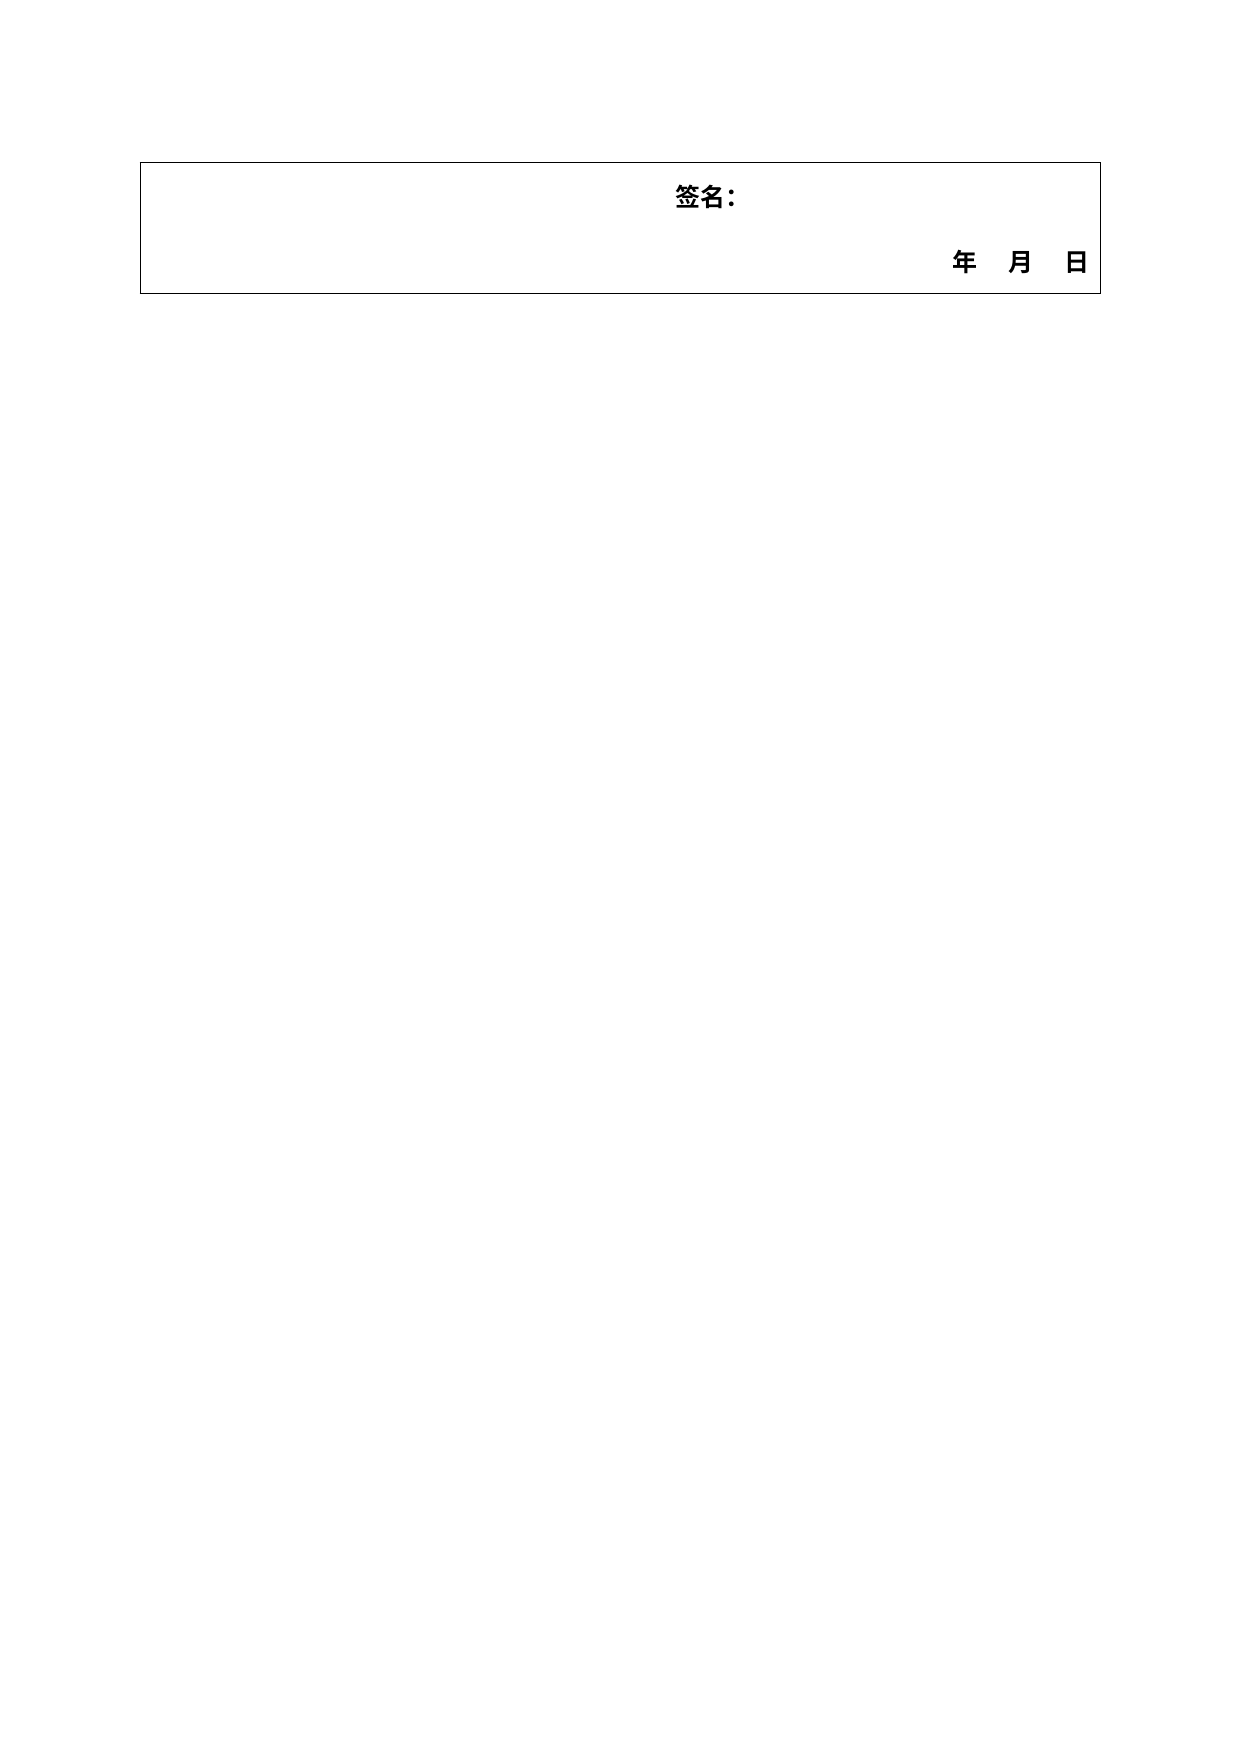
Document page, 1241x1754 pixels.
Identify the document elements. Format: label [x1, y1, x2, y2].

table_cell [141, 163, 1100, 293]
